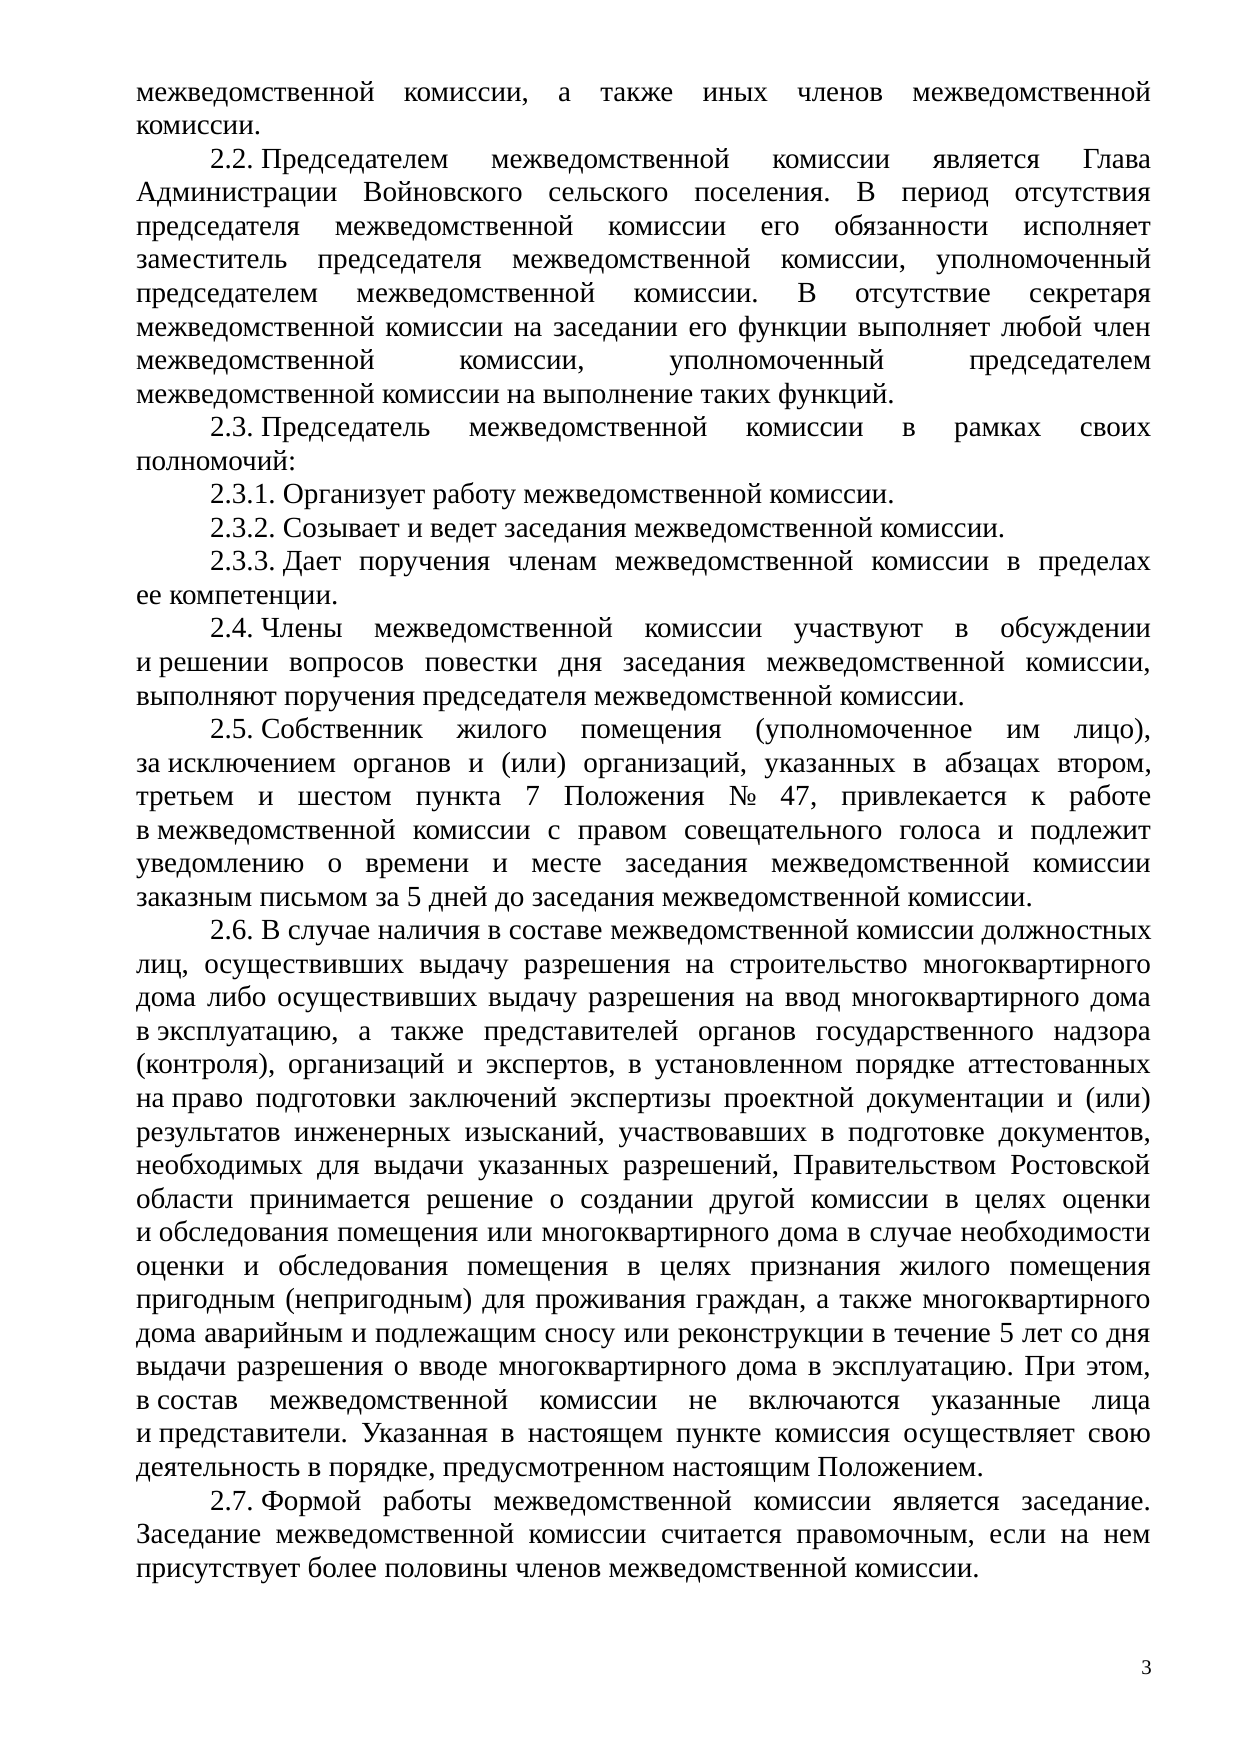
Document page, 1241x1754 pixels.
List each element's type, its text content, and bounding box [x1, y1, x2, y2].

text 2.3.3. Дает поручения членам межведомственной комиссии в пределах ее компетенции. [136, 543, 1152, 611]
text 2.6. В случае наличия в составе межведомственной комиссии должностных лиц, осуществивших выдачу разрешения на строительство многоквартирного дома либо осуществивших выдачу разрешения на ввод многоквартирного дома в эксплуатацию, а также представителей органов государственного надзора (контроля), организаций и экспертов, в установленном порядке аттестованных на право подготовки заключений экспертизы проектной документации и (или) результатов инженерных изысканий, участвовавших в подготовке документов, необходимых для выдачи указанных разрешений, Правительством Ростовской области принимается решение о создании другой комиссии в целях оценки и обследования помещения или многоквартирного дома в случае необходимости оценки и обследования помещения в целях признания жилого помещения пригодным (непригодным) для проживания граждан, а также многоквартирного дома аварийным и подлежащим сносу или реконструкции в течение 5 лет со дня выдачи разрешения о вводе многоквартирного дома в эксплуатацию. При этом, в состав межведомственной комиссии не включаются указанные лица и представители. Указанная в настоящем пункте комиссия осуществляет свою деятельность в порядке, предусмотренном настоящим Положением. [136, 912, 1152, 1483]
text 2.3.1. Организует работу межведомственной комиссии. [136, 476, 1152, 510]
text 2.3.2. Созывает и ведет заседания межведомственной комиссии. [136, 510, 1152, 543]
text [136, 74, 1152, 141]
text 2.7. Формой работы межведомственной комиссии является заседание. Заседание межведомственной комиссии считается правомочным, если на нем присутствует более половины членов межведомственной комиссии. [136, 1483, 1152, 1583]
text 2.4. Члены межведомственной комиссии участвуют в обсуждении и решении вопросов повестки дня заседания межведомственной комиссии, выполняют поручения председателя межведомственной комиссии. [136, 611, 1152, 711]
text 2.3. Председатель межведомственной комиссии в рамках своих полномочий: [136, 409, 1152, 476]
text 2.2. Председателем межведомственной комиссии является Глава Администрации Войновского сельского поселения. В период отсутствия председателя межведомственной комиссии его обязанности исполняет заместитель председателя межведомственной комиссии, уполномоченный председателем межведомственной комиссии. В отсутствие секретаря межведомственной комиссии на заседании его функции выполняет любой член межведомственной комиссии, уполномоченный председателем межведомственной комиссии на выполнение таких функций. [136, 141, 1152, 409]
text 2.5. Собственник жилого помещения (уполномоченное им лицо), за исключением органов и (или) организаций, указанных в абзацах втором, третьем и шестом пункта 7 Положения № 47, привлекается к работе в межведомственной комиссии с правом совещательного голоса и подлежит уведомлению о времени и месте заседания межведомственной комиссии заказным письмом за 5 дней до заседания межведомственной комиссии. [136, 711, 1152, 912]
